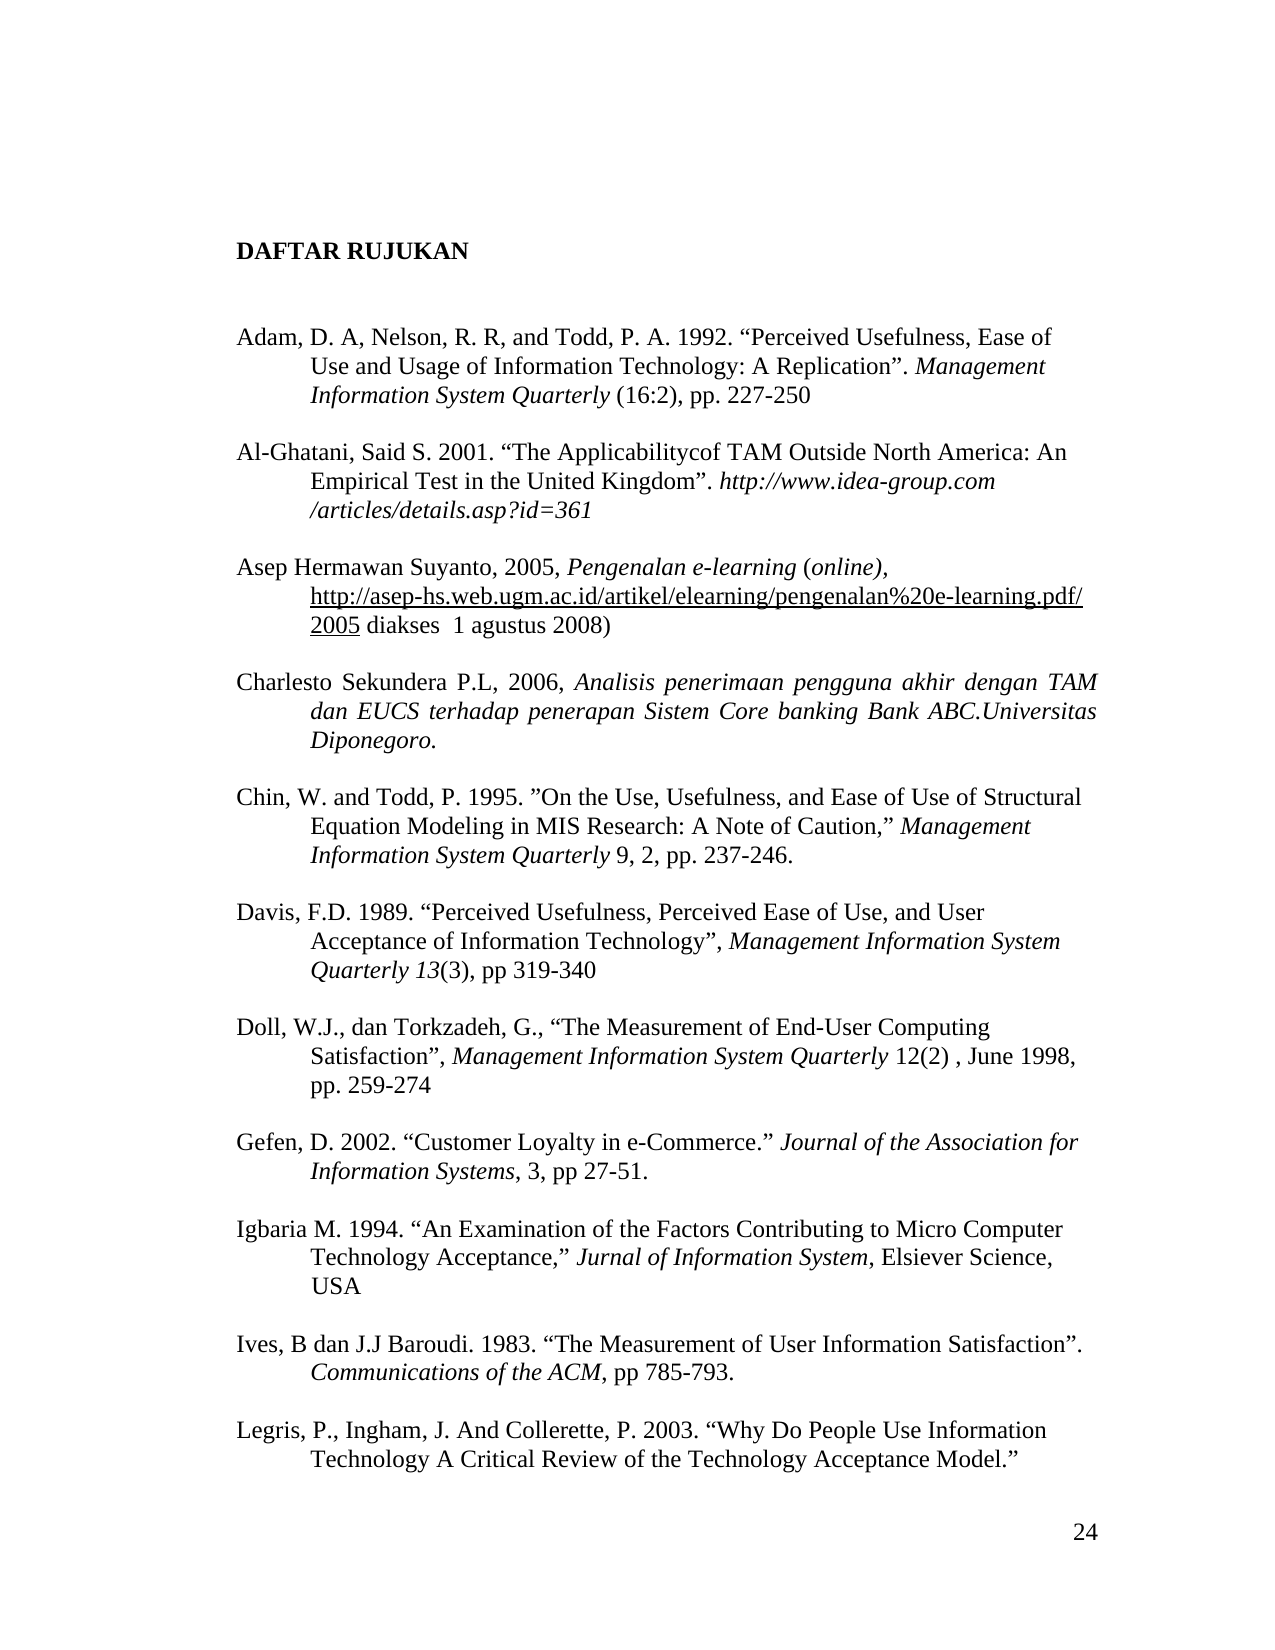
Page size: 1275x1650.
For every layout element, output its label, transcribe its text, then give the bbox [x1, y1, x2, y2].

text Empirical Test in the United Kingdom”. http://www.idea-group.com [310, 466, 1098, 495]
text Legris, P., Ingham, J. And Collerette, P. 2003. “Why Do People Use Information [236, 1415, 1098, 1444]
text Technology Acceptance,” Jurnal of Information System, Elsiever Science, [310, 1242, 1098, 1271]
text Quarterly 13(3), pp 319-340 [236, 955, 1098, 984]
text Davis, F.D. 1989. “Perceived Usefulness, Perceived Ease of Use, and User [236, 897, 1098, 926]
text /articles/details.asp?id=361 [310, 495, 1098, 524]
text Use and Usage of Information Technology: A Replication”. Management [310, 351, 1098, 380]
text Chin, W. and Todd, P. 1995. ”On the Use, Usefulness, and Ease of Use of Structural [236, 782, 1098, 811]
text Doll, W.J., dan Torkzadeh, G., “The Measurement of End-User Computing [236, 1012, 1098, 1041]
text Ives, B dan J.J Baroudi. 1983. “The Measurement of User Information Satisfaction”. [236, 1329, 1098, 1357]
list DAFTAR RUJUKAN [236, 236, 1098, 265]
text Communications of the ACM, pp 785-793. [310, 1357, 1098, 1386]
text Satisfaction”, Management Information System Quarterly 12(2) , June 1998, [310, 1041, 1098, 1070]
text Gefen, D. 2002. “Customer Loyalty in e-Commerce.” Journal of the Association for [236, 1127, 1098, 1156]
text Adam, D. A, Nelson, R. R, and Todd, P. A. 1992. “Perceived Usefulness, Ease of [236, 322, 1098, 351]
text http://asep-hs.web.ugm.ac.id/artikel/elearning/pengenalan%20e-learning.pdf/2005 diakses 1 agustus 2008) [310, 581, 1098, 639]
text Technology A Critical Review of the Technology Acceptance Model.” [310, 1444, 1098, 1472]
text Equation Modeling in MIS Research: A Note of Caution,” Management [310, 811, 1098, 840]
text Information System Quarterly (16:2), pp. 227-250 [310, 380, 1098, 409]
text Charlesto Sekundera P.L, 2006, Analisis penerimaan pengguna akhir dengan TAM dan EUCS terhadap penerapan Sistem Core banking Bank ABC.Universitas Diponegoro. [236, 667, 1098, 754]
text USA [236, 1271, 1098, 1300]
text Al-Ghatani, Said S. 2001. “The Applicabilitycof TAM Outside North America: An [236, 437, 1098, 466]
text Information System Quarterly 9, 2, pp. 237-246. [310, 840, 1098, 869]
text Information Systems, 3, pp 27-51. [310, 1156, 1098, 1185]
text Igbaria M. 1994. “An Examination of the Factors Contributing to Micro Computer [236, 1214, 1098, 1242]
text Acceptance of Information Technology”, Management Information System [310, 926, 1098, 955]
text pp. 259-274 [236, 1070, 1098, 1099]
text Asep Hermawan Suyanto, 2005, Pengenalan e-learning (online), [236, 552, 1098, 581]
